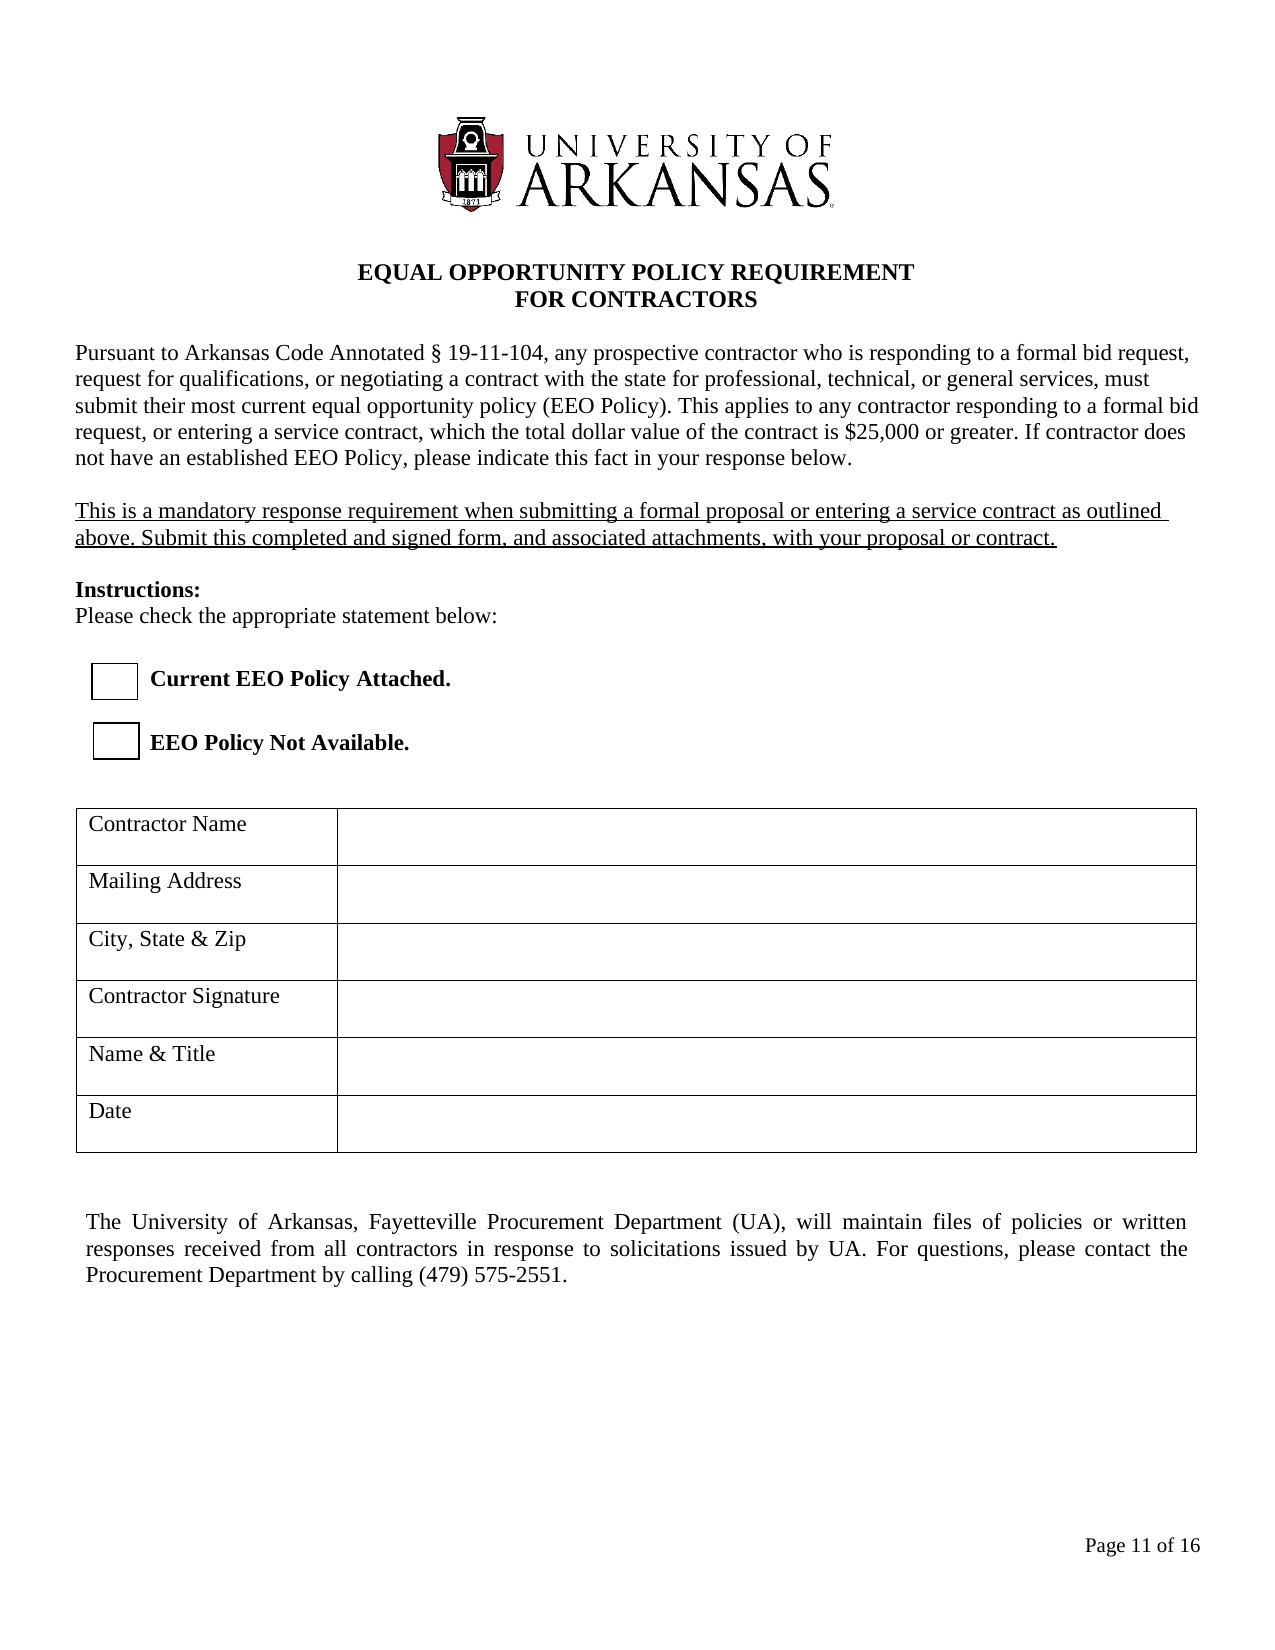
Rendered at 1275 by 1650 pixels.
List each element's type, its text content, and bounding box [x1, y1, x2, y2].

table_cell [338, 924, 1196, 980]
table_cell Date [77, 1096, 337, 1152]
text Pursuant to Arkansas Code Annotated § 19-11-104, any prospective contractor who is responding to a formal bid request, request for qualifications, or negotiating a contract with the state for professional, technical, or general services, must submit their most current equal opportunity policy (EEO Policy). This applies to any contractor responding to a formal bid request, or entering a service contract, which the total dollar value of the contract is $25,000 or greater. If contractor does not have an established EEO Policy, please indicate this fact in your response below. [75, 339, 1200, 471]
subtitle Please check the appropriate statement below: [75, 603, 1200, 629]
table_cell [338, 866, 1196, 922]
table_cell Name & Title [77, 1038, 337, 1095]
table_cell Contractor Signature [77, 981, 337, 1037]
table_cell [338, 1038, 1196, 1095]
table_header [338, 809, 1196, 865]
subtitle Instructions: [75, 576, 1200, 603]
table_cell City, State & Zip [77, 924, 337, 980]
table_cell [338, 981, 1196, 1037]
picture [438, 117, 834, 212]
text EQUAL OPPORTUNITY POLICY REQUIREMENT FOR CONTRACTORS [341, 257, 931, 313]
table_header Contractor Name [77, 809, 337, 865]
table_cell [338, 1096, 1196, 1152]
text This is a mandatory response requirement when submitting a formal proposal or entering a service contract as outlined above. Submit this completed and signed form, and associated attachments, with your proposal or contract. [75, 497, 1200, 550]
table_cell Mailing Address [77, 866, 337, 922]
text EEO Policy Not Available. [140, 728, 1200, 755]
text The University of Arkansas, Fayetteville Procurement Department (UA), will maintain files of policies or written responses received from all contractors in response to solicitations issued by UA. For questions, please contact the Procurement Department by calling (479) 575-2551. [86, 1208, 1189, 1287]
text Current EEO Policy Attached. [138, 665, 1200, 691]
